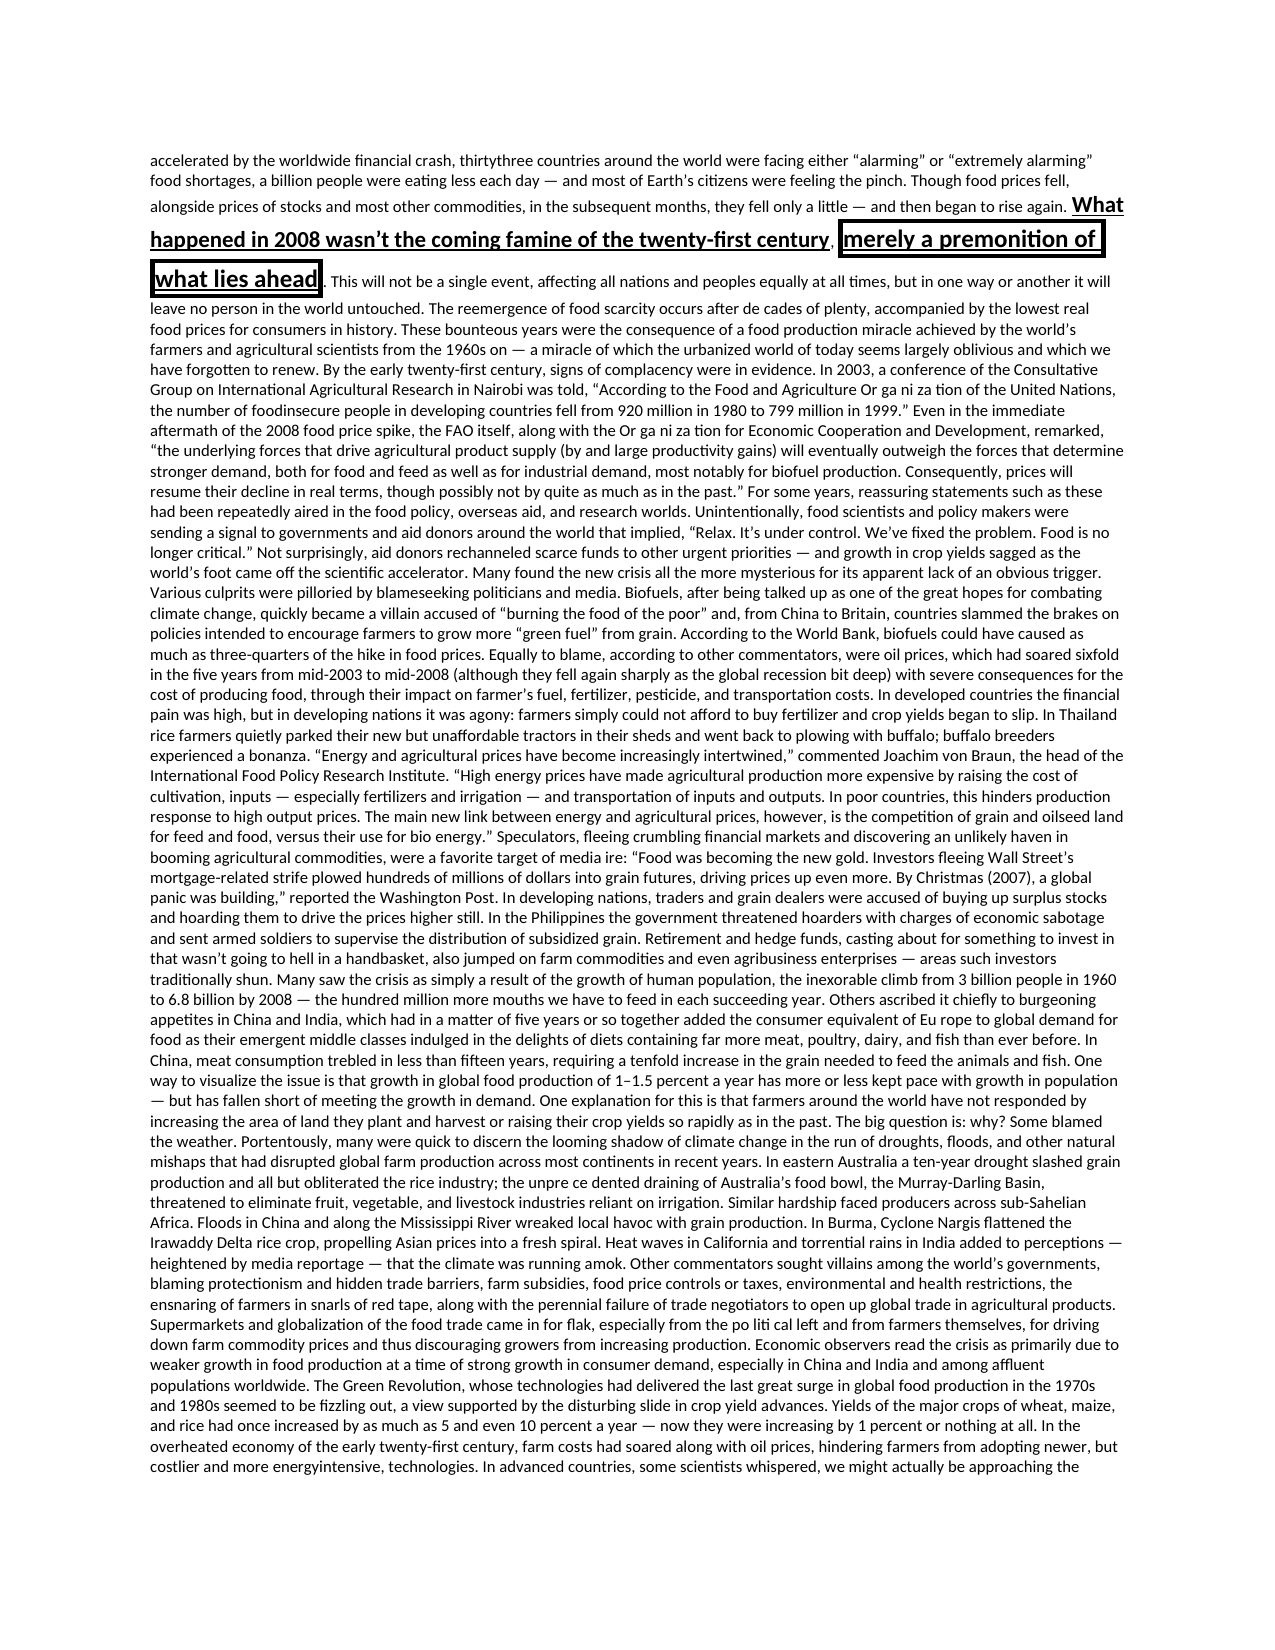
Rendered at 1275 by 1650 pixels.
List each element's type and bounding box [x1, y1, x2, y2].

text [150, 150, 1125, 1477]
